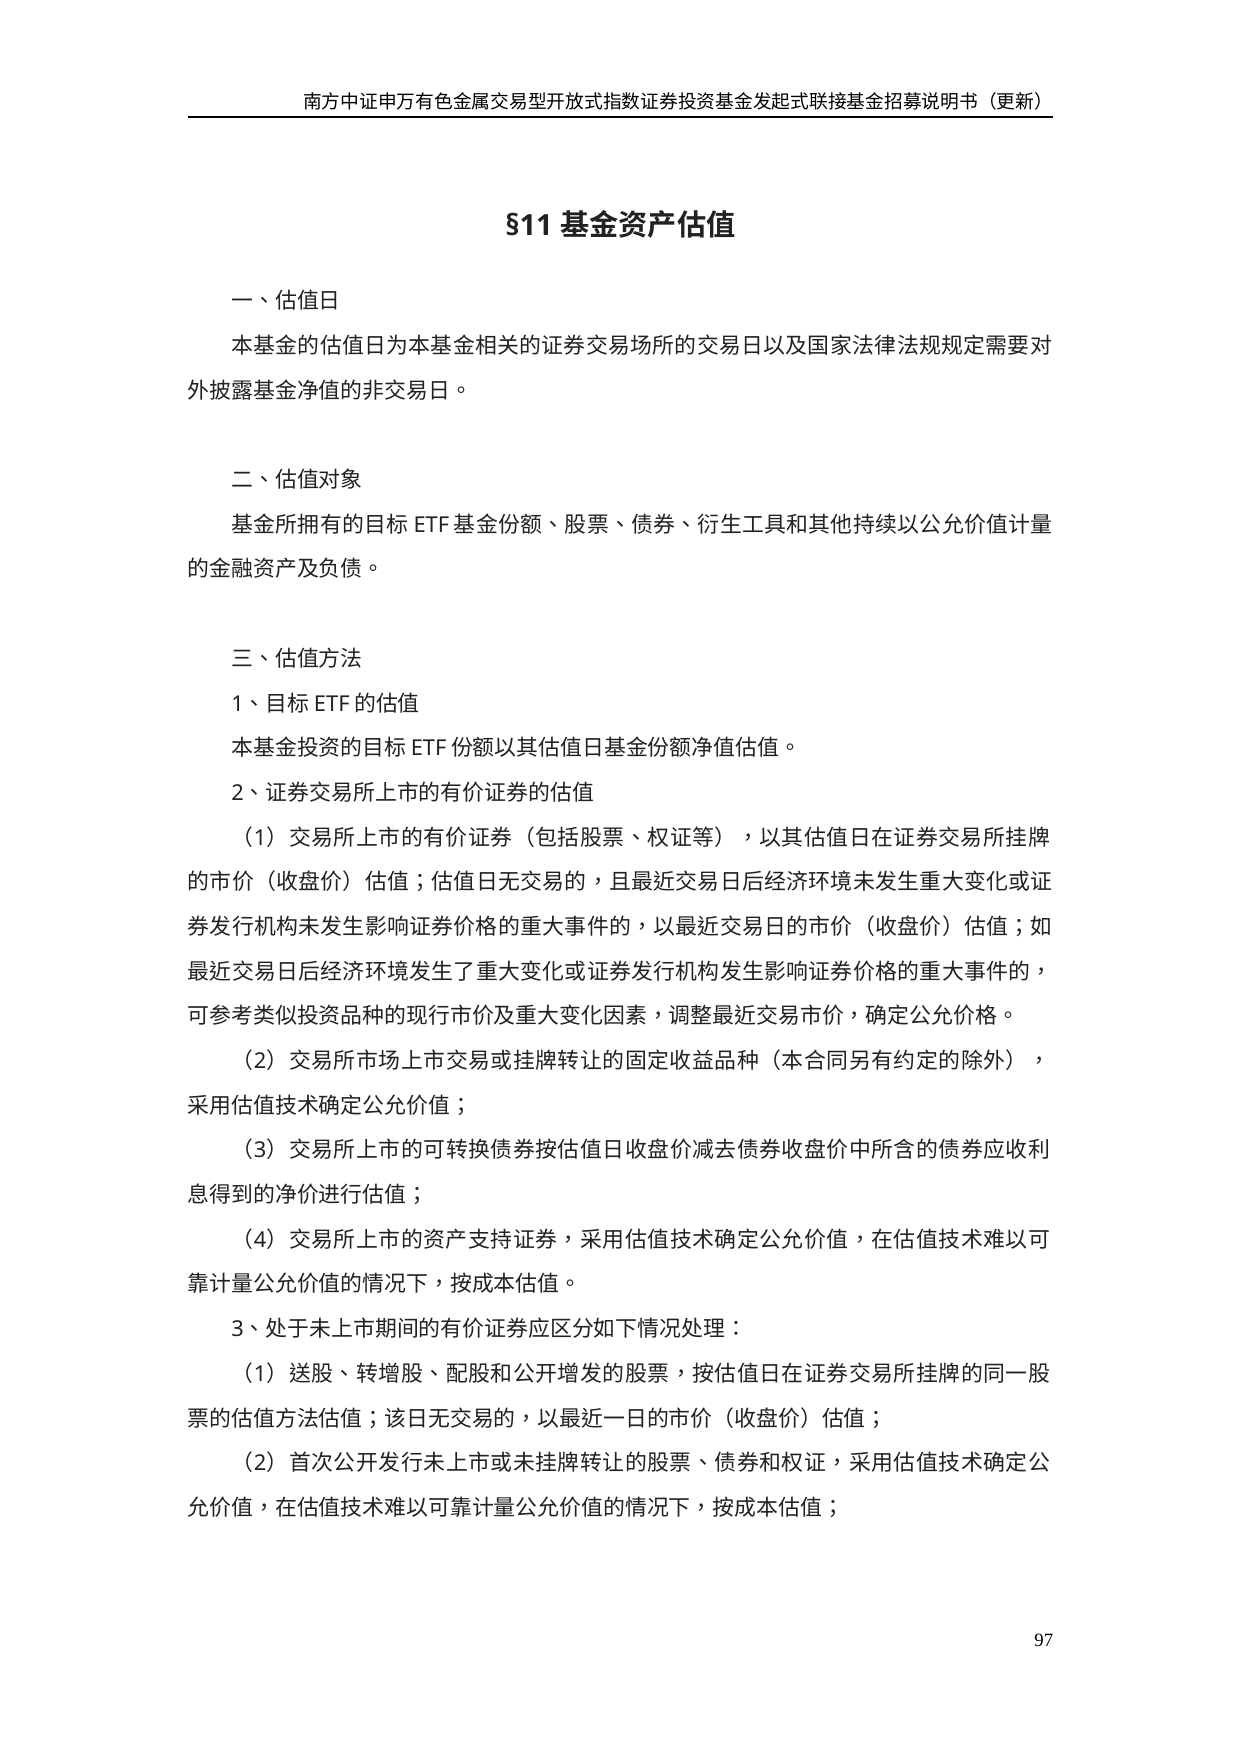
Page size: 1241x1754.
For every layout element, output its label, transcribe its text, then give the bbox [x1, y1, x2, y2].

text （1）送股、转增股、配股和公开增发的股票，按估值日在证券交易所挂牌的同一股票的估值方法估值；该日无交易的，以最近一日的市价（收盘价）估值； [187, 1358, 1053, 1432]
text 3、处于未上市期间的有价证券应区分如下情况处理： [187, 1313, 1053, 1343]
text 二、估值对象 [187, 464, 1053, 494]
text 一、估值日 [187, 285, 1053, 315]
text （2）首次公开发行未上市或未挂牌转让的股票、债券和权证，采用估值技术确定公允价值，在估值技术难以可靠计量公允价值的情况下，按成本估值； [187, 1447, 1053, 1522]
text 1、目标ETF的估值 [187, 687, 1053, 717]
text §11 基金资产估值 [187, 191, 1053, 256]
text 2、证券交易所上市的有价证券的估值 [187, 777, 1053, 807]
text 三、估值方法 [187, 643, 1053, 673]
text （2）交易所市场上市交易或挂牌转让的固定收益品种（本合同另有约定的除外），采用估值技术确定公允价值； [187, 1045, 1053, 1119]
text 基金所拥有的目标ETF基金份额、股票、债券、衍生工具和其他持续以公允价值计量的金融资产及负债。 [187, 509, 1053, 583]
text 本基金的估值日为本基金相关的证券交易场所的交易日以及国家法律法规规定需要对外披露基金净值的非交易日。 [187, 330, 1053, 404]
text 本基金投资的目标ETF份额以其估值日基金份额净值估值。 [187, 732, 1053, 762]
text （4）交易所上市的资产支持证券，采用估值技术确定公允价值，在估值技术难以可靠计量公允价值的情况下，按成本估值。 [187, 1224, 1053, 1298]
text （3）交易所上市的可转换债券按估值日收盘价减去债券收盘价中所含的债券应收利息得到的净价进行估值； [187, 1134, 1053, 1209]
text （1）交易所上市的有价证券（包括股票、权证等），以其估值日在证券交易所挂牌的市价（收盘价）估值；估值日无交易的，且最近交易日后经济环境未发生重大变化或证券发行机构未发生影响证券价格的重大事件的，以最近交易日的市价（收盘价）估值；如最近交易日后经济环境发生了重大变化或证券发行机构发生影响证券价格的重大事件的，可参考类似投资品种的现行市价及重大变化因素，调整最近交易市价，确定公允价格。 [187, 822, 1053, 1030]
